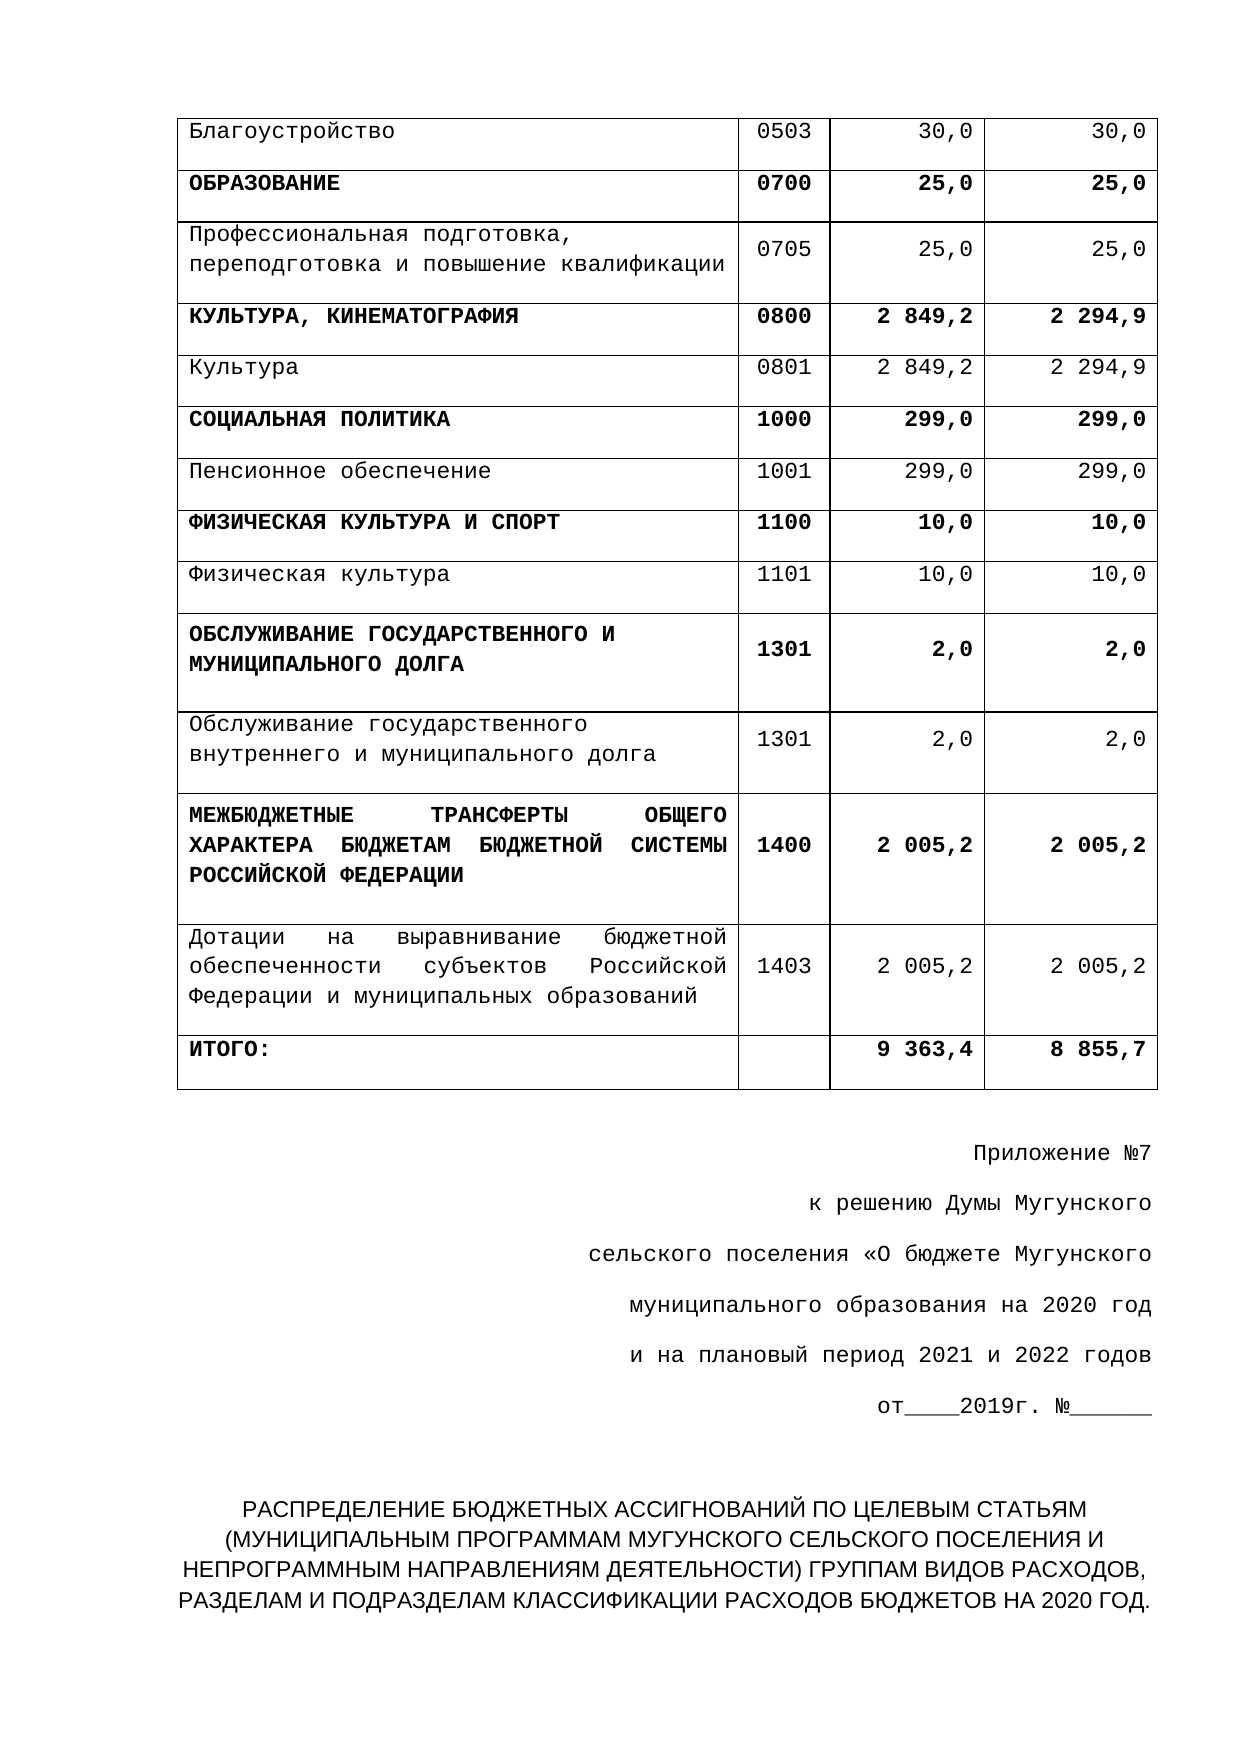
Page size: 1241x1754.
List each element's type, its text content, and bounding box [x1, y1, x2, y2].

table_cell 1403 [739, 925, 829, 1035]
table_cell Дотации на выравнивание бюджетной обеспеченности субъектов Российской Федерации и муниципальных образований [178, 925, 738, 1035]
table_cell 25,0 [985, 171, 1157, 221]
table_cell Профессиональная подготовка, переподготовка и повышение квалификации [178, 223, 738, 303]
table_cell 2 005,2 [831, 925, 984, 1035]
table_cell Пенсионное обеспечение [178, 459, 738, 509]
table_cell ФИЗИЧЕСКАЯ КУЛЬТУРА И СПОРТ [178, 511, 738, 561]
table_cell 8 855,7 [985, 1036, 1157, 1089]
table_cell 9 363,4 [831, 1036, 984, 1089]
text сельского поселения «О бюджете Мугунского [177, 1242, 1152, 1268]
table_cell 0705 [739, 223, 829, 303]
text к решению Думы Мугунского [177, 1192, 1152, 1218]
table_cell 2 005,2 [985, 925, 1157, 1035]
table_cell 0800 [739, 304, 829, 354]
table_cell 30,0 [985, 119, 1157, 170]
table_cell 10,0 [831, 511, 984, 561]
table_cell 2,0 [985, 713, 1157, 793]
table_cell 25,0 [985, 223, 1157, 303]
text РАСПРЕДЕЛЕНИЕ БЮДЖЕТНЫХ АССИГНОВАНИЙ ПО ЦЕЛЕВЫМ СТАТЬЯМ (МУНИЦИПАЛЬНЫМ ПРОГРАММАМ МУГУНСКОГО СЕЛЬСКОГО ПОСЕЛЕНИЯ И НЕПРОГРАММНЫМ НАПРАВЛЕНИЯМ ДЕЯТЕЛЬНОСТИ) ГРУППАМ ВИДОВ РАСХОДОВ, РАЗДЕЛАМ И ПОДРАЗДЕЛАМ КЛАССИФИКАЦИИ РАСХОДОВ БЮДЖЕТОВ НА 2020 ГОД. [177, 1496, 1152, 1613]
table_cell 1301 [739, 713, 829, 793]
table_cell 1400 [739, 794, 829, 924]
table_cell 10,0 [985, 511, 1157, 561]
table_cell ОБРАЗОВАНИЕ [178, 171, 738, 221]
table_cell 299,0 [831, 459, 984, 509]
table_cell 2 294,9 [985, 356, 1157, 406]
table_cell [739, 1036, 829, 1089]
table_cell 299,0 [831, 407, 984, 458]
table_cell 2,0 [831, 614, 984, 711]
table_cell 2,0 [831, 713, 984, 793]
table_cell Физическая культура [178, 562, 738, 613]
table_cell 30,0 [831, 119, 984, 170]
table_cell 2 005,2 [985, 794, 1157, 924]
table_cell 2 849,2 [831, 304, 984, 354]
table_cell 299,0 [985, 407, 1157, 458]
table_cell 1000 [739, 407, 829, 458]
table_cell 10,0 [831, 562, 984, 613]
table_cell ОБСЛУЖИВАНИЕ ГОСУДАРСТВЕННОГО И МУНИЦИПАЛЬНОГО ДОЛГА [178, 614, 738, 711]
table_cell Культура [178, 356, 738, 406]
table_cell 2 849,2 [831, 356, 984, 406]
table_cell 1100 [739, 511, 829, 561]
table_cell МЕЖБЮДЖЕТНЫЕ ТРАНСФЕРТЫ ОБЩЕГО ХАРАКТЕРА БЮДЖЕТАМ БЮДЖЕТНОЙ СИСТЕМЫ РОССИЙСКОЙ ФЕДЕРАЦИИ [178, 794, 738, 924]
table_cell СОЦИАЛЬНАЯ ПОЛИТИКА [178, 407, 738, 458]
table_cell Обслуживание государственного внутреннего и муниципального долга [178, 713, 738, 793]
text от____2019г. №______ [177, 1394, 1152, 1420]
table_cell 1301 [739, 614, 829, 711]
text муниципального образования на 2020 год [177, 1293, 1152, 1319]
table_cell 299,0 [985, 459, 1157, 509]
table_cell 2 294,9 [985, 304, 1157, 354]
table_cell 0700 [739, 171, 829, 221]
table_cell 25,0 [831, 223, 984, 303]
table_cell КУЛЬТУРА, КИНЕМАТОГРАФИЯ [178, 304, 738, 354]
table_cell Благоустройство [178, 119, 738, 170]
table_cell 0503 [739, 119, 829, 170]
table_cell 1101 [739, 562, 829, 613]
table_cell 0801 [739, 356, 829, 406]
table_cell 1001 [739, 459, 829, 509]
table_cell ИТОГО: [178, 1036, 738, 1089]
table_cell 2,0 [985, 614, 1157, 711]
table_cell 25,0 [831, 171, 984, 221]
table_cell 10,0 [985, 562, 1157, 613]
text Приложение №7 [177, 1141, 1152, 1167]
table_cell 2 005,2 [831, 794, 984, 924]
text и на плановый период 2021 и 2022 годов [177, 1344, 1152, 1369]
